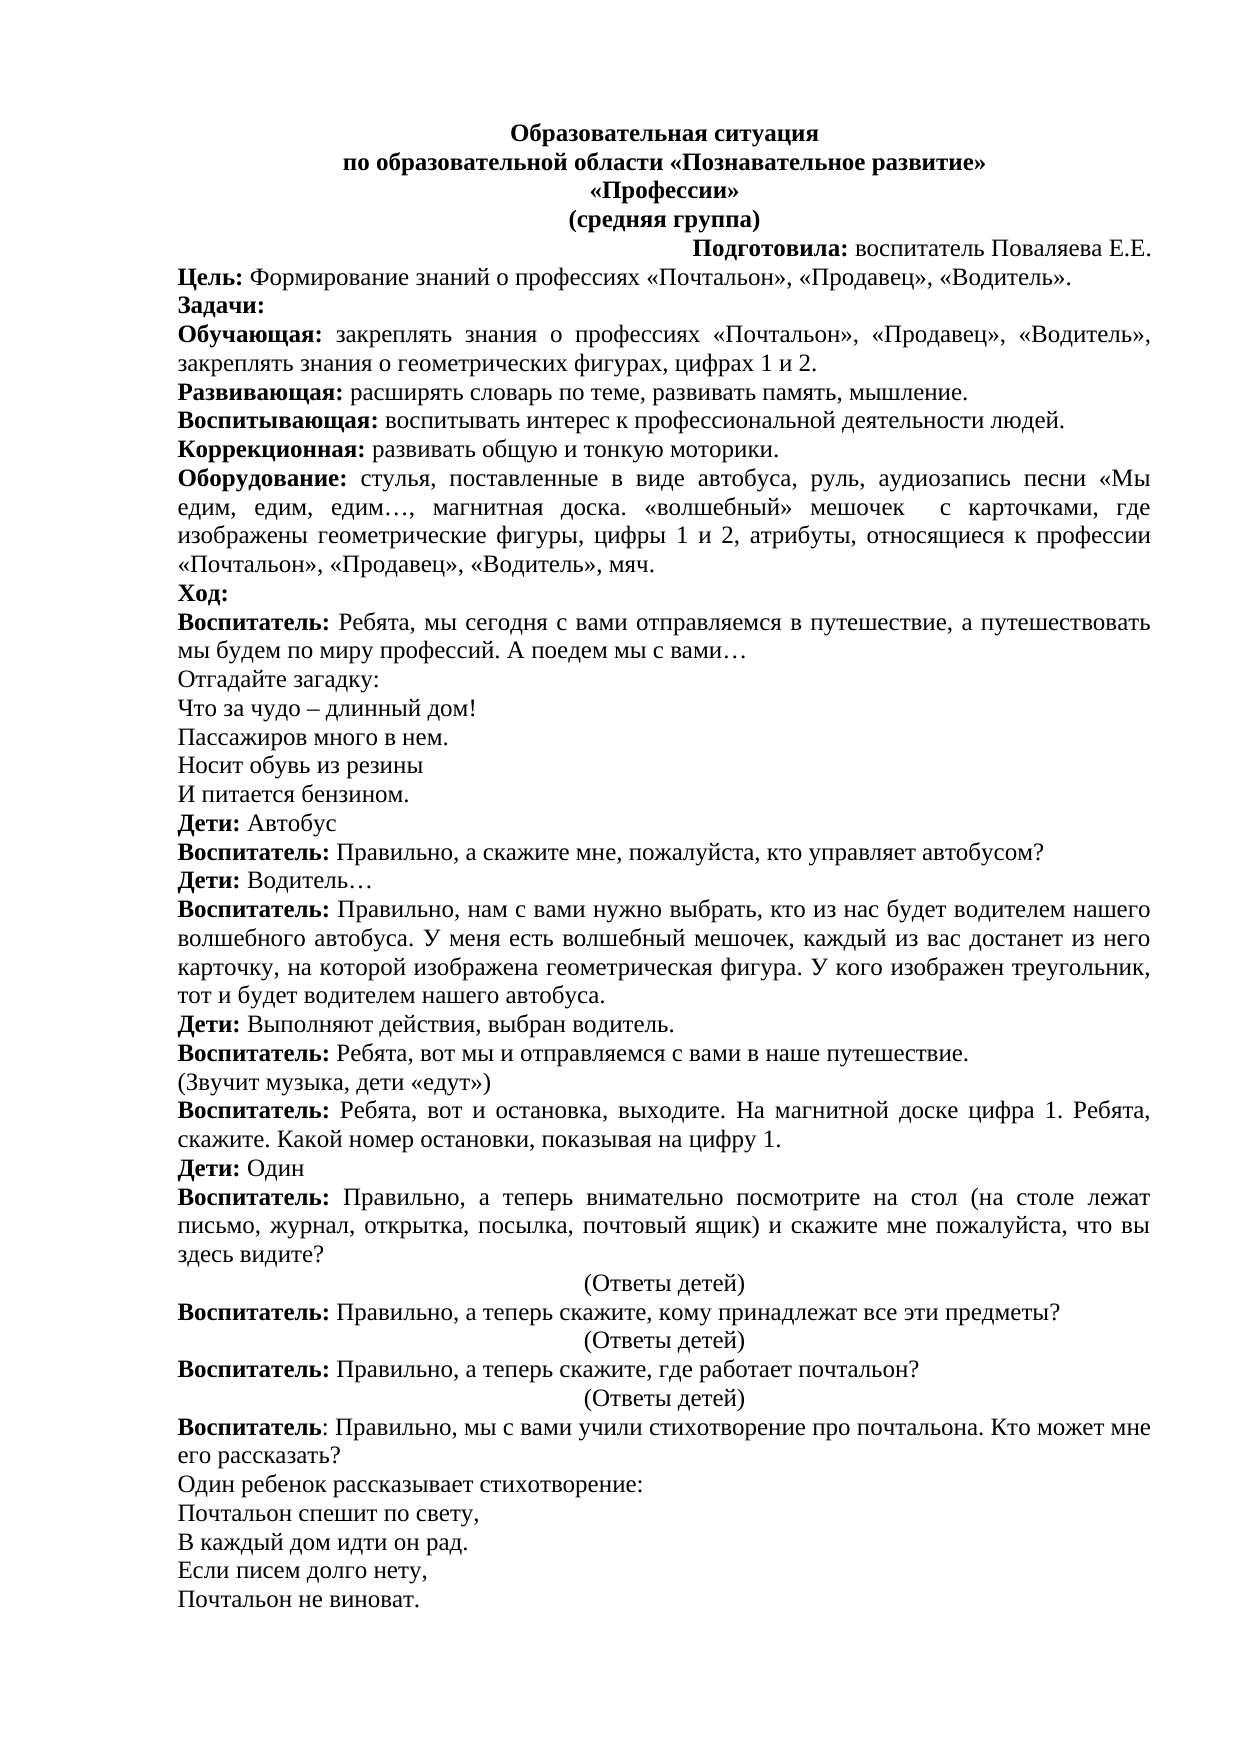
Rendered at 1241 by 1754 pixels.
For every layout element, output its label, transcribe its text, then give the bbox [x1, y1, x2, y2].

text Один ребенок рассказывает стихотворение: [177, 1469, 1152, 1498]
text Задачи: [177, 291, 1152, 319]
text Почтальон спешит по свету, [177, 1498, 1152, 1527]
text по образовательной области «Познавательное развитие» [177, 147, 1152, 176]
text Отгадайте загадку: [177, 664, 1152, 693]
text Дети: Водитель… [177, 866, 1152, 894]
text Воспитатель: Правильно, а теперь скажите, где работает почтальон? [177, 1354, 1152, 1383]
text Воспитатель: Правильно, а теперь скажите, кому принадлежат все эти предметы? [177, 1297, 1152, 1326]
text Воспитатель: Ребята, мы сегодня с вами отправляемся в путешествие, а путешествовать мы будем по миру профессий. А поедем мы с вами… [177, 607, 1152, 664]
text (Звучит музыка, дети «едут») [177, 1067, 1152, 1096]
text Образовательная ситуация [177, 118, 1152, 147]
text Воспитатель: Правильно, а теперь внимательно посмотрите на стол (на столе лежат письмо, журнал, открытка, посылка, почтовый ящик) и скажите мне пожалуйста, что вы здесь видите? [177, 1182, 1152, 1268]
text Если писем долго нету, [177, 1556, 1152, 1584]
text Цель: Формирование знаний о профессиях «Почтальон», «Продавец», «Водитель». [177, 262, 1152, 291]
text Дети: Один [177, 1153, 1152, 1182]
text Воспитывающая: воспитывать интерес к профессиональной деятельности людей. [177, 406, 1152, 434]
text (Ответы детей) [177, 1383, 1152, 1412]
text Воспитатель: Правильно, а скажите мне, пожалуйста, кто управляет автобусом? [177, 837, 1152, 866]
text И питается бензином. [177, 779, 1152, 808]
text Ход: [177, 578, 1152, 607]
text Дети: Выполняют действия, выбран водитель. [177, 1009, 1152, 1038]
text Развивающая: расширять словарь по теме, развивать память, мышление. [177, 377, 1152, 406]
text (Ответы детей) [177, 1268, 1152, 1297]
text «Профессии» [177, 176, 1152, 204]
text (средняя группа) [177, 204, 1152, 233]
text Оборудование: стулья, поставленные в виде автобуса, руль, аудиозапись песни «Мы едим, едим, едим…, магнитная доска. «волшебный» мешочек с карточками, где изображены геометрические фигуры, цифры 1 и 2, атрибуты, относящиеся к профессии «Почтальон», «Продавец», «Водитель», мяч. [177, 463, 1152, 578]
text Воспитатель: Правильно, мы с вами учили стихотворение про почтальона. Кто может мне его рассказать? [177, 1412, 1152, 1469]
text Воспитатель: Ребята, вот и остановка, выходите. На магнитной доске цифра 1. Ребята, скажите. Какой номер остановки, показывая на цифру 1. [177, 1096, 1152, 1153]
text Что за чудо – длинный дом! [177, 693, 1152, 722]
text Коррекционная: развивать общую и тонкую моторики. [177, 434, 1152, 463]
text Дети: Автобус [177, 808, 1152, 837]
text Воспитатель: Ребята, вот мы и отправляемся с вами в наше путешествие. [177, 1038, 1152, 1067]
text Воспитатель: Правильно, нам с вами нужно выбрать, кто из нас будет водителем нашего волшебного автобуса. У меня есть волшебный мешочек, каждый из вас достанет из него карточку, на которой изображена геометрическая фигура. У кого изображен треугольник, тот и будет водителем нашего автобуса. [177, 894, 1152, 1009]
text Подготовила: воспитатель Поваляева Е.Е. [177, 233, 1152, 262]
text Почтальон не виноват. [177, 1584, 1152, 1613]
text Обучающая: закреплять знания о профессиях «Почтальон», «Продавец», «Водитель», закреплять знания о геометрических фигурах, цифрах 1 и 2. [177, 319, 1152, 377]
text (Ответы детей) [177, 1326, 1152, 1354]
text В каждый дом идти он рад. [177, 1527, 1152, 1556]
text Пассажиров много в нем. [177, 722, 1152, 751]
text Носит обувь из резины [177, 751, 1152, 779]
